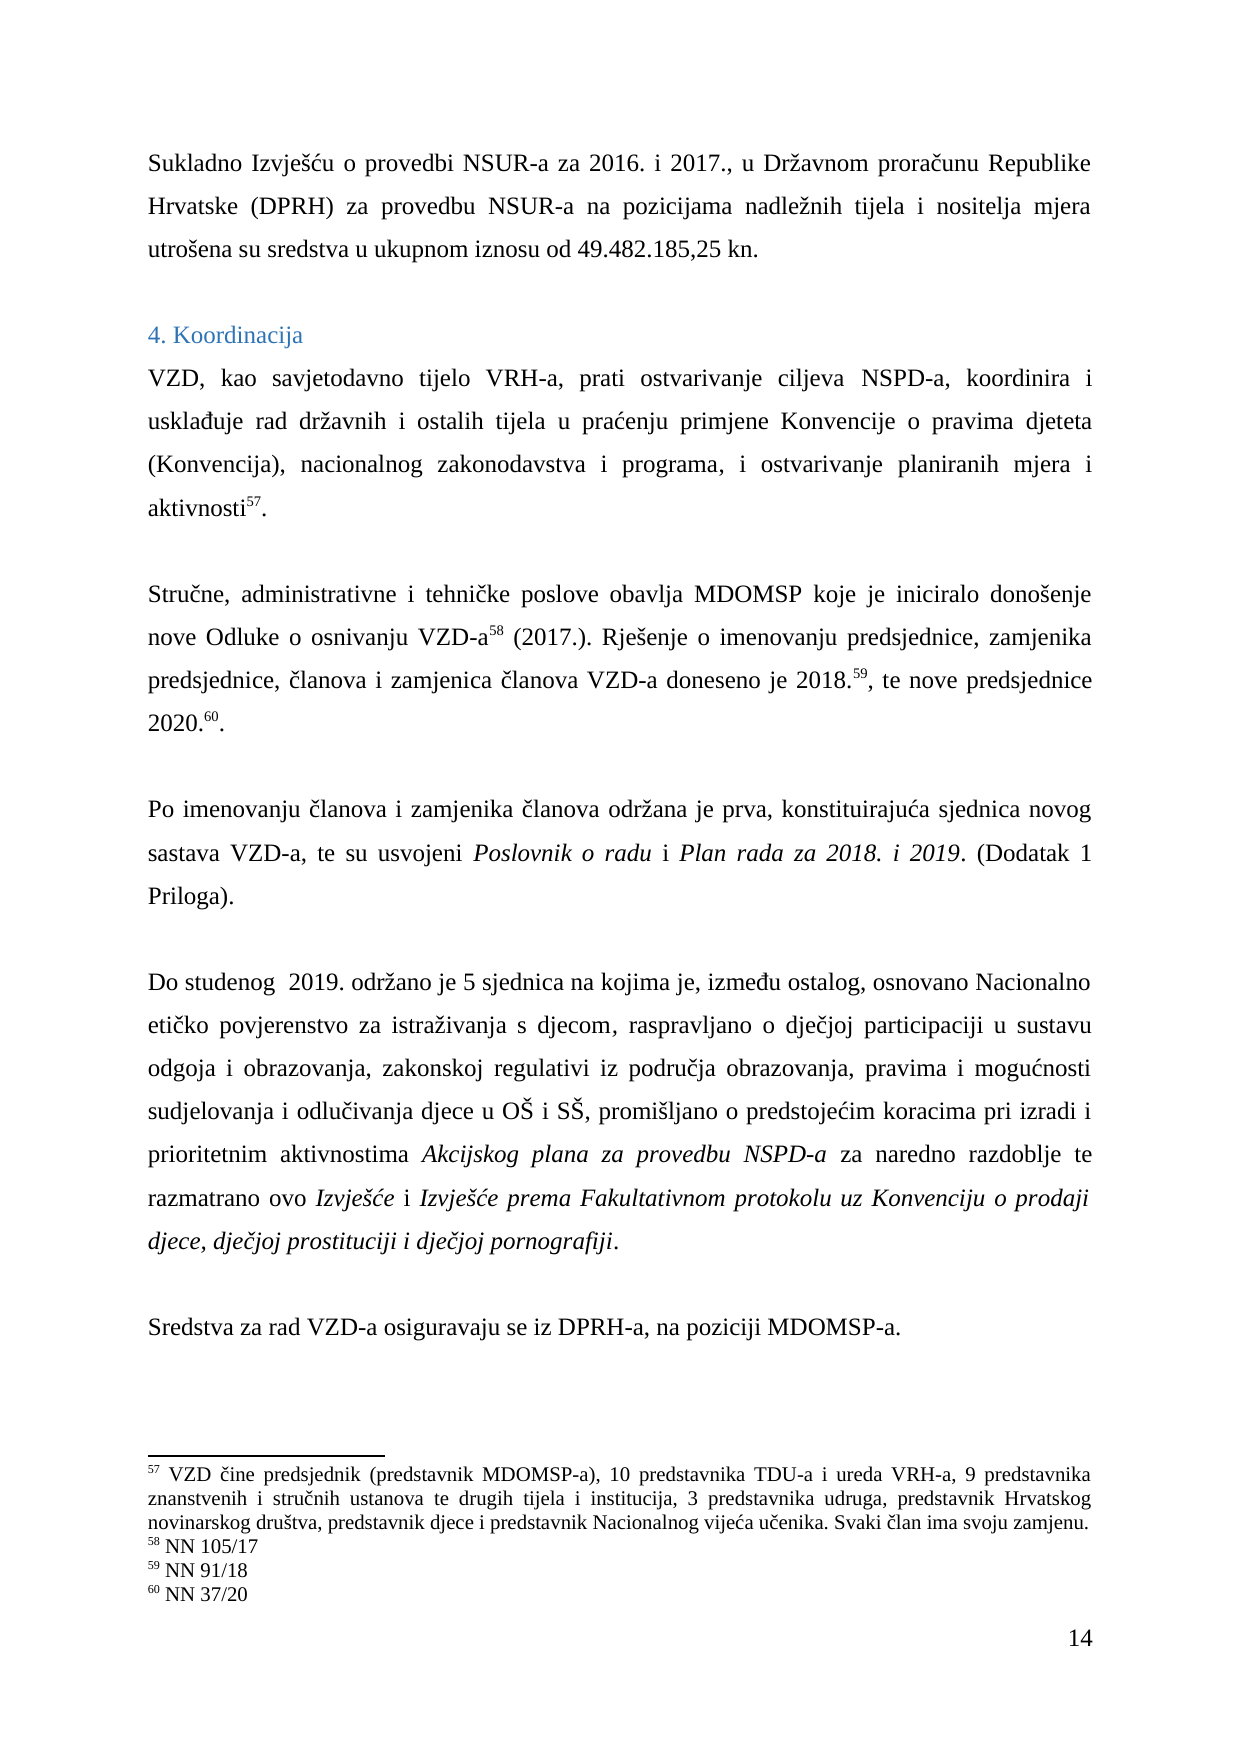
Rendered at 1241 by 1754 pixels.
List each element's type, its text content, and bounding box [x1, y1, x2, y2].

text Sredstva za rad VZD-a osiguravaju se iz DPRH-a, na poziciji MDOMSP-a. [148, 1312, 1092, 1341]
text Po imenovanju članova i zamjenika članova održana je prva, konstituirajuća sjednica novog sastava VZD-a, te su usvojeni Poslovnik o radu i Plan rada za 2018. i 2019. (Dodatak 1 Priloga). [148, 794, 1092, 909]
text Do studenog 2019. održano je 5 sjednica na kojima je, između ostalog, osnovano Nacionalno etičko povjerenstvo za istraživanja s djecom, raspravljano o dječjoj participaciji u sustavu odgoja i obrazovanja, zakonskoj regulativi iz područja obrazovanja, pravima i mogućnosti sudjelovanja i odlučivanja djece u OŠ i SŠ, promišljano o predstojećim koracima pri izradi i prioritetnim aktivnostima Akcijskog plana za provedbu NSPD-a za naredno razdoblje te razmatrano ovo Izvješće i Izvješće prema Fakultativnom protokolu uz Konvenciju o prodaji djece, dječjoj prostituciji i dječjoj pornografiji. [148, 967, 1092, 1254]
text Stručne, administrativne i tehničke poslove obavlja MDOMSP koje je iniciralo donošenje nove Odluke o osnivanju VZD-a (2017.). Rješenje o imenovanju predsjednice, zamjenika predsjednice, članova i zamjenica članova VZD-a doneseno je 2018., te nove predsjednice 2020.. [148, 579, 1092, 737]
subtitle 4. Koordinacija [148, 320, 1092, 349]
text VZD, kao savjetodavno tijelo VRH-a, prati ostvarivanje ciljeva NSPD-a, koordinira i usklađuje rad državnih i ostalih tijela u praćenju primjene Konvencije o pravima djeteta (Konvencija), nacionalnog zakonodavstva i programa, i ostvarivanje planiranih mjera i aktivnosti. [148, 363, 1092, 521]
text Sukladno Izvješću o provedbi NSUR-a za 2016. i 2017., u Državnom proračunu Republike Hrvatske (DPRH) za provedbu NSUR-a na pozicijama nadležnih tijela i nositelja mjera utrošena su sredstva u ukupnom iznosu od 49.482.185,25 kn. [148, 148, 1092, 263]
